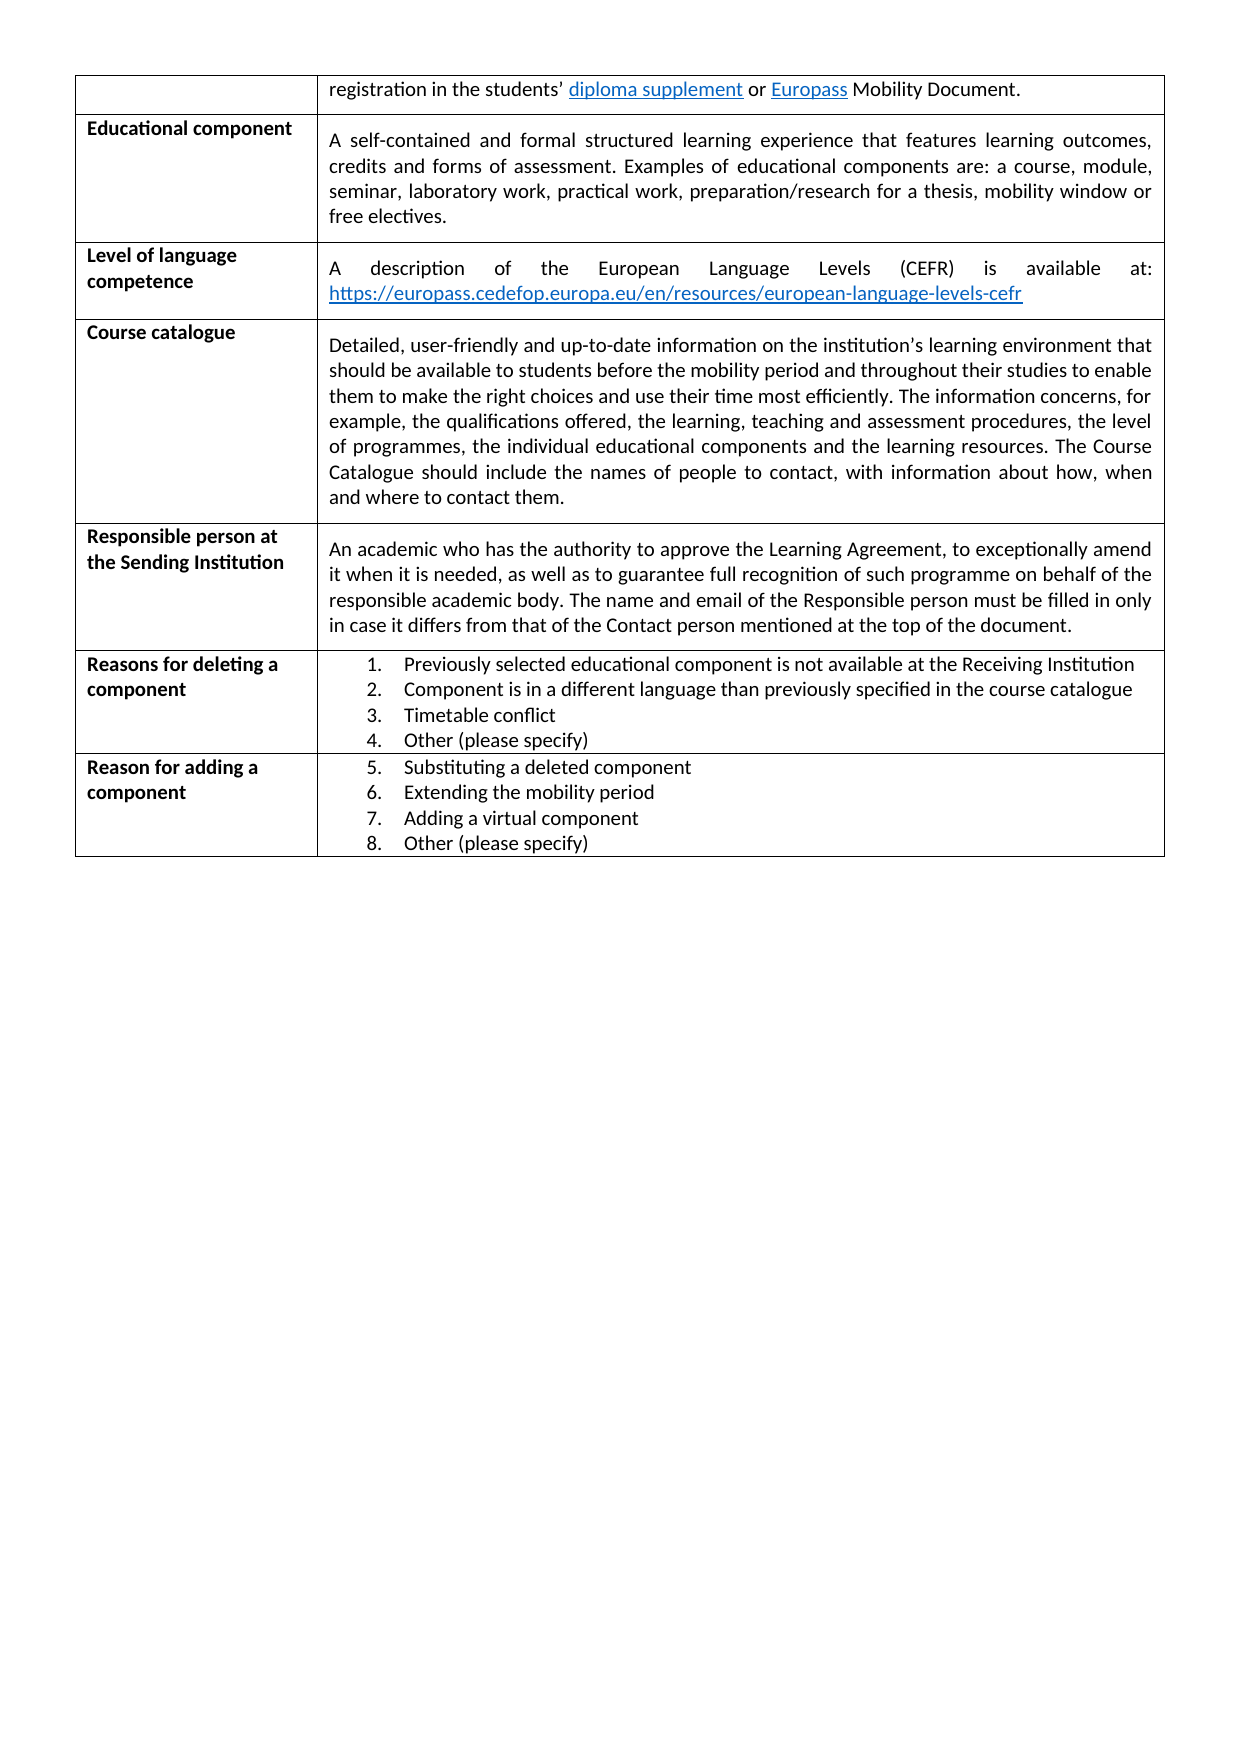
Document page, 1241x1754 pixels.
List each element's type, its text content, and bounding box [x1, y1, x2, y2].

table_cell A description of the European Language Levels (CEFR) is available at: https://europass.cedefop.europa.eu/en/resources/european-language-levels-cefr [318, 243, 1164, 318]
table_cell A self-contained and formal structured learning experience that features learning outcomes, credits and forms of assessment. Examples of educational components are: a course, module, seminar, laboratory work, practical work, preparation/research for a thesis, mobility window or free electives. [318, 115, 1164, 242]
table_cell Responsible person at the Sending Institution [76, 524, 317, 650]
table_cell Detailed, user-friendly and up-to-date information on the institution’s learning environment that should be available to students before the mobility period and throughout their studies to enable them to make the right choices and use their time most efficiently. The information concerns, for example, the qualifications offered, the learning, teaching and assessment procedures, the level of programmes, the individual educational components and the learning resources. The Course Catalogue should include the names of people to contact, with information about how, when and where to contact them. [318, 320, 1164, 522]
table_cell Course catalogue [76, 320, 317, 522]
table_cell An academic who has the authority to approve the Learning Agreement, to exceptionally amend it when it is needed, as well as to guarantee full recognition of such programme on behalf of the responsible academic body. The name and email of the Responsible person must be filled in only in case it differs from that of the Contact person mentioned at the top of the document. [318, 524, 1164, 650]
table_cell Reason for adding a component [76, 754, 317, 856]
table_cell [76, 76, 317, 114]
table_cell Level of language competence [76, 243, 317, 318]
table_cell Previously selected educational component is not available at the Receiving Institution Component is in a different language than previously specified in the course catalogue Timetable conflict Other (please specify) [318, 651, 1164, 753]
table_cell Educational component [76, 115, 317, 242]
table_cell Reasons for deleting a component [76, 651, 317, 753]
table_cell Substituting a deleted component Extending the mobility period Adding a virtual component Other (please specify) [318, 754, 1164, 856]
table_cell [318, 76, 1164, 114]
